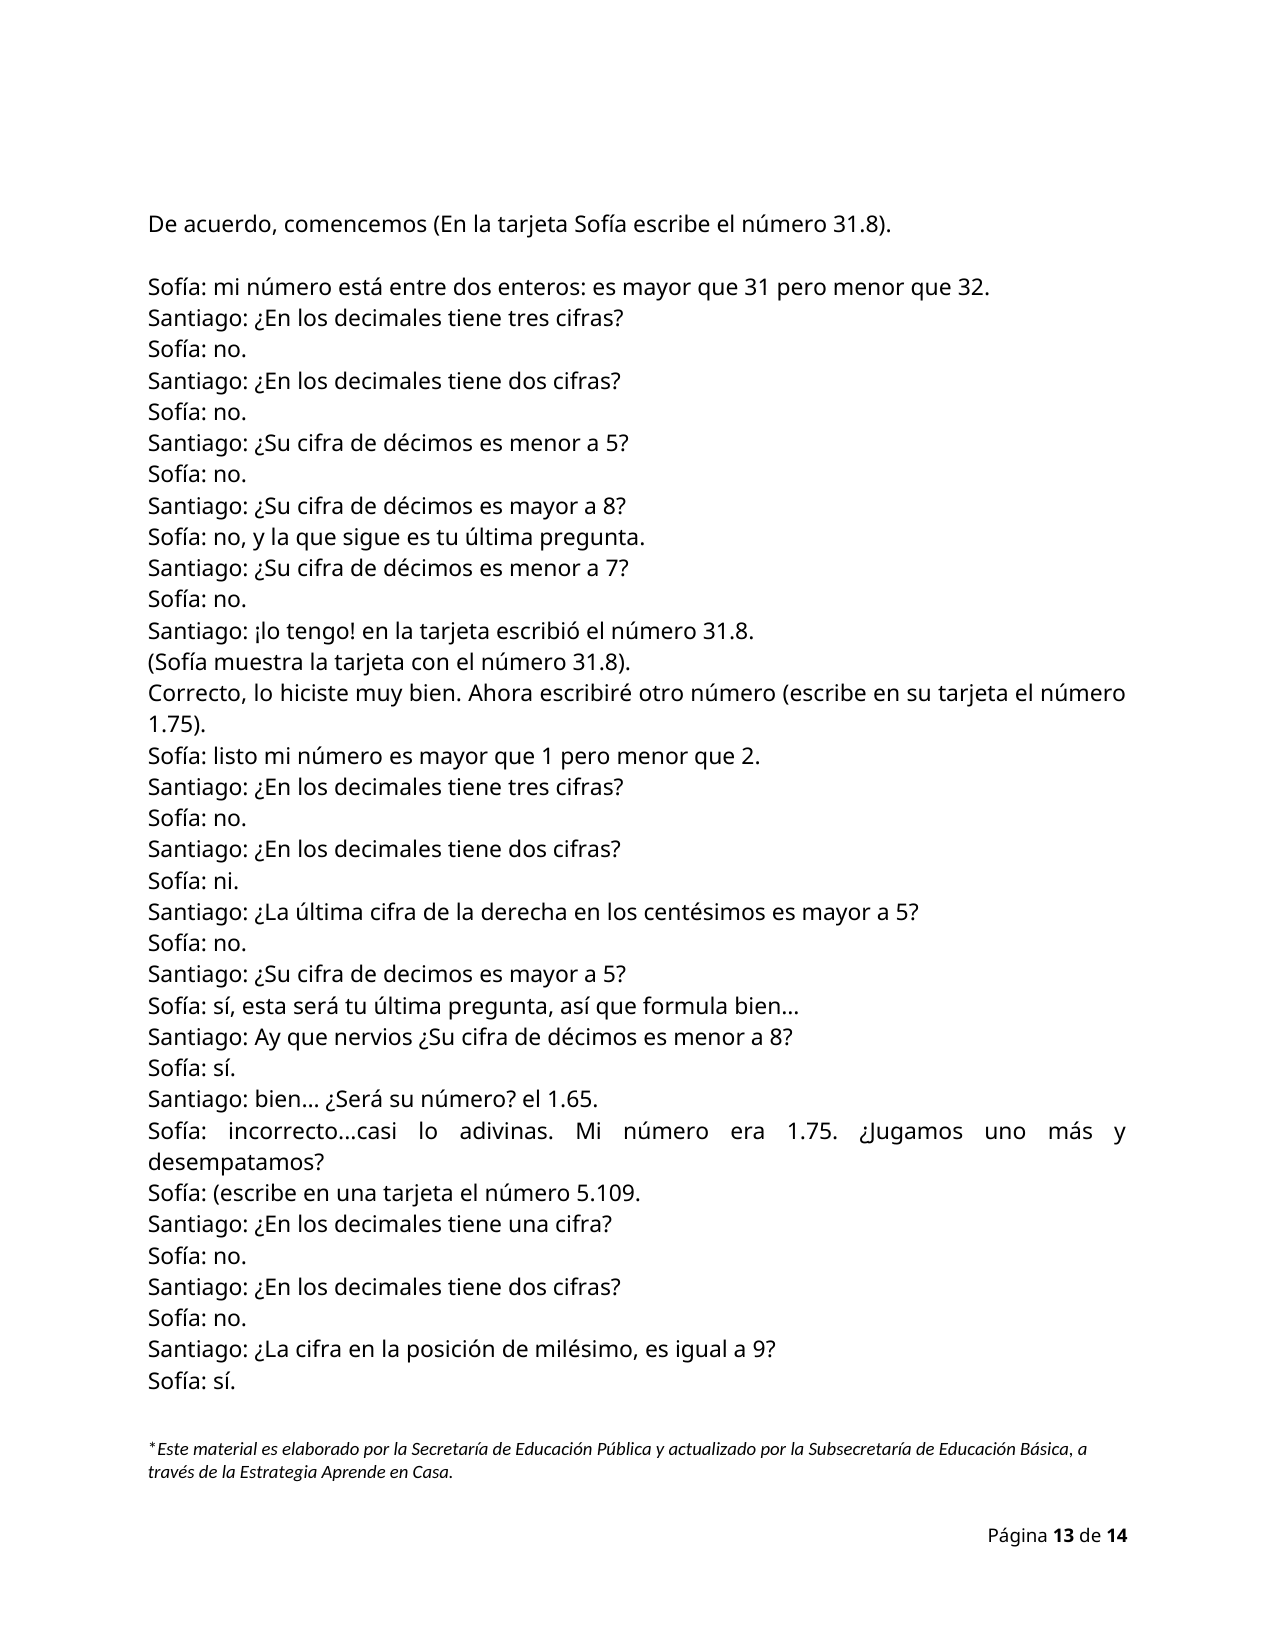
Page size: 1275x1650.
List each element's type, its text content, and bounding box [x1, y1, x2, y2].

text Sofía: ni. [148, 865, 1127, 896]
text Sofía: no. [148, 583, 1127, 615]
text Sofía: no. [148, 333, 1127, 365]
text Santiago: ¿En los decimales tiene dos cifras? [148, 1271, 1127, 1302]
text Sofía: no. [148, 396, 1127, 427]
text De acuerdo, comencemos (En la tarjeta Sofía escribe el número 31.8). [148, 208, 1127, 240]
text Sofía: no, y la que sigue es tu última pregunta. [148, 521, 1127, 552]
text Sofía: sí. [148, 1052, 1127, 1083]
text Sofía: mi número está entre dos enteros: es mayor que 31 pero menor que 32. [148, 271, 1127, 302]
text Santiago: ¿Su cifra de decimos es mayor a 5? [148, 958, 1127, 990]
text Sofía: no. [148, 458, 1127, 490]
text (Sofía muestra la tarjeta con el número 31.8). [148, 646, 1127, 677]
text Santiago: ¿La última cifra de la derecha en los centésimos es mayor a 5? [148, 896, 1127, 927]
text Sofía: listo mi número es mayor que 1 pero menor que 2. [148, 740, 1127, 771]
text Santiago: Ay que nervios ¿Su cifra de décimos es menor a 8? [148, 1021, 1127, 1052]
text Santiago: ¿En los decimales tiene una cifra? [148, 1208, 1127, 1240]
text Correcto, lo hiciste muy bien. Ahora escribiré otro número (escribe en su tarjeta el número 1.75). [148, 677, 1127, 740]
text Santiago: ¿En los decimales tiene dos cifras? [148, 365, 1127, 396]
text Santiago: ¿En los decimales tiene tres cifras? [148, 302, 1127, 333]
text Santiago: bien… ¿Será su número? el 1.65. [148, 1083, 1127, 1115]
text Santiago: ¿La cifra en la posición de milésimo, es igual a 9? [148, 1333, 1127, 1365]
text Santiago: ¿En los decimales tiene dos cifras? [148, 833, 1127, 865]
text Sofía: no. [148, 1240, 1127, 1271]
text Sofía: no. [148, 1302, 1127, 1333]
text Sofía: (escribe en una tarjeta el número 5.109. [148, 1177, 1127, 1208]
text Santiago: ¿Su cifra de décimos es mayor a 8? [148, 490, 1127, 521]
text Santiago: ¿En los decimales tiene tres cifras? [148, 771, 1127, 802]
text Sofía: no. [148, 927, 1127, 958]
text Sofía: sí, esta será tu última pregunta, así que formula bien… [148, 990, 1127, 1021]
text Santiago: ¡lo tengo! en la tarjeta escribió el número 31.8. [148, 615, 1127, 646]
text Sofía: no. [148, 802, 1127, 833]
text Santiago: ¿Su cifra de décimos es menor a 7? [148, 552, 1127, 583]
text Sofía: incorrecto...casi lo adivinas. Mi número era 1.75. ¿Jugamos uno más y desempatamos? [148, 1115, 1127, 1177]
text Sofía: sí. [148, 1365, 1127, 1396]
text Santiago: ¿Su cifra de décimos es menor a 5? [148, 427, 1127, 458]
